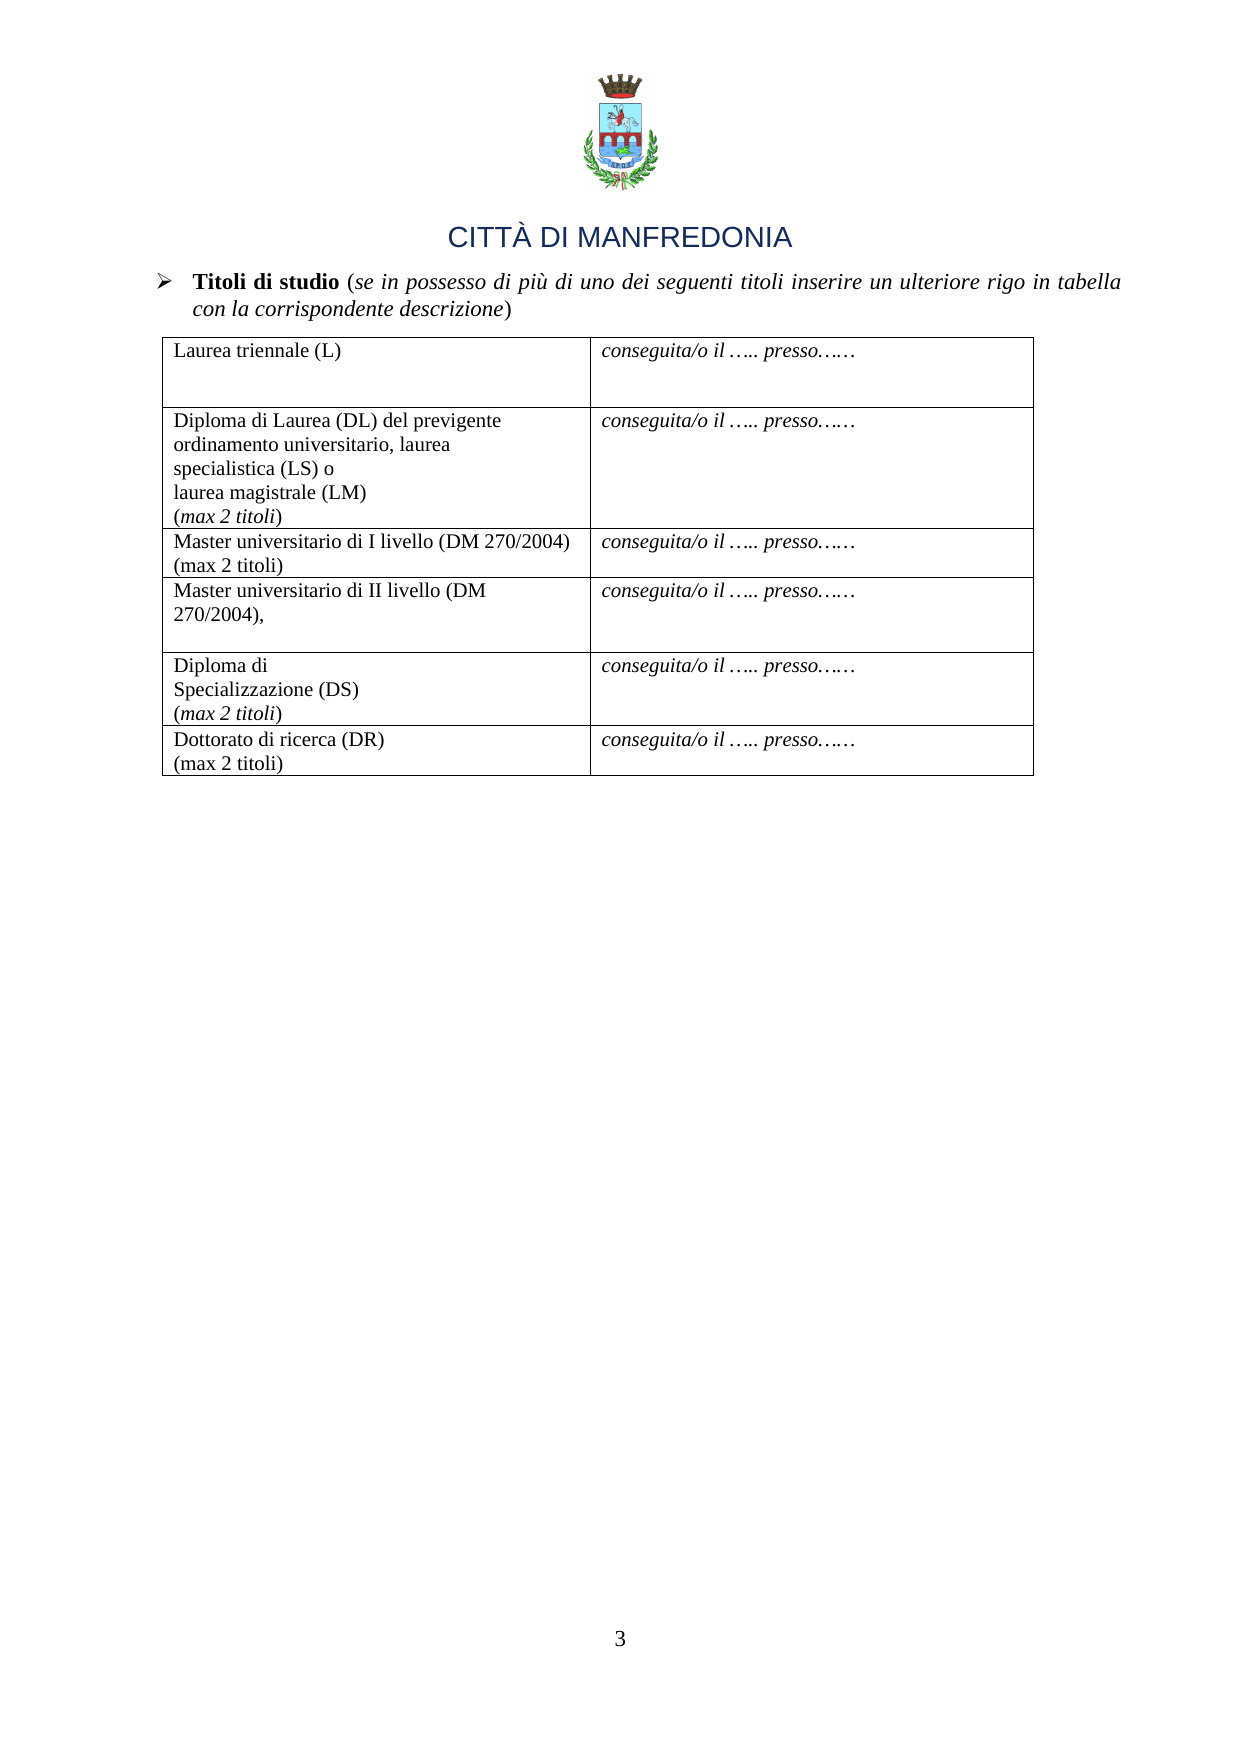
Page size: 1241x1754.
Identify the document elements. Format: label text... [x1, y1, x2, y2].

table_cell Diploma di Laurea (DL) del previgente ordinamento universitario, laurea specialistica (LS) o laurea magistrale (LM) (max 2 titoli) [163, 408, 590, 528]
table_header conseguita/o il ….. presso…… [591, 338, 1033, 407]
table_cell Diploma di Specializzazione (DS) (max 2 titoli) [163, 653, 590, 725]
table_cell conseguita/o il ….. presso…… [591, 529, 1033, 577]
list Titoli di studio (se in possesso di più di uno dei seguenti titoli inserire un ulteriore rigo in tabella con la corrispondente descrizione) [155, 268, 1122, 321]
table_cell conseguita/o il ….. presso…… [591, 653, 1033, 725]
table_cell conseguita/o il ….. presso…… [591, 408, 1033, 528]
table_cell Dottorato di ricerca (DR) (max 2 titoli) [163, 726, 590, 774]
table_cell conseguita/o il ….. presso…… [591, 726, 1033, 774]
table_cell Master universitario di II livello (DM 270/2004), [163, 578, 590, 652]
table_cell Master universitario di I livello (DM 270/2004) (max 2 titoli) [163, 529, 590, 577]
table_header Laurea triennale (L) [163, 338, 590, 407]
table_cell conseguita/o il ….. presso…… [591, 578, 1033, 652]
